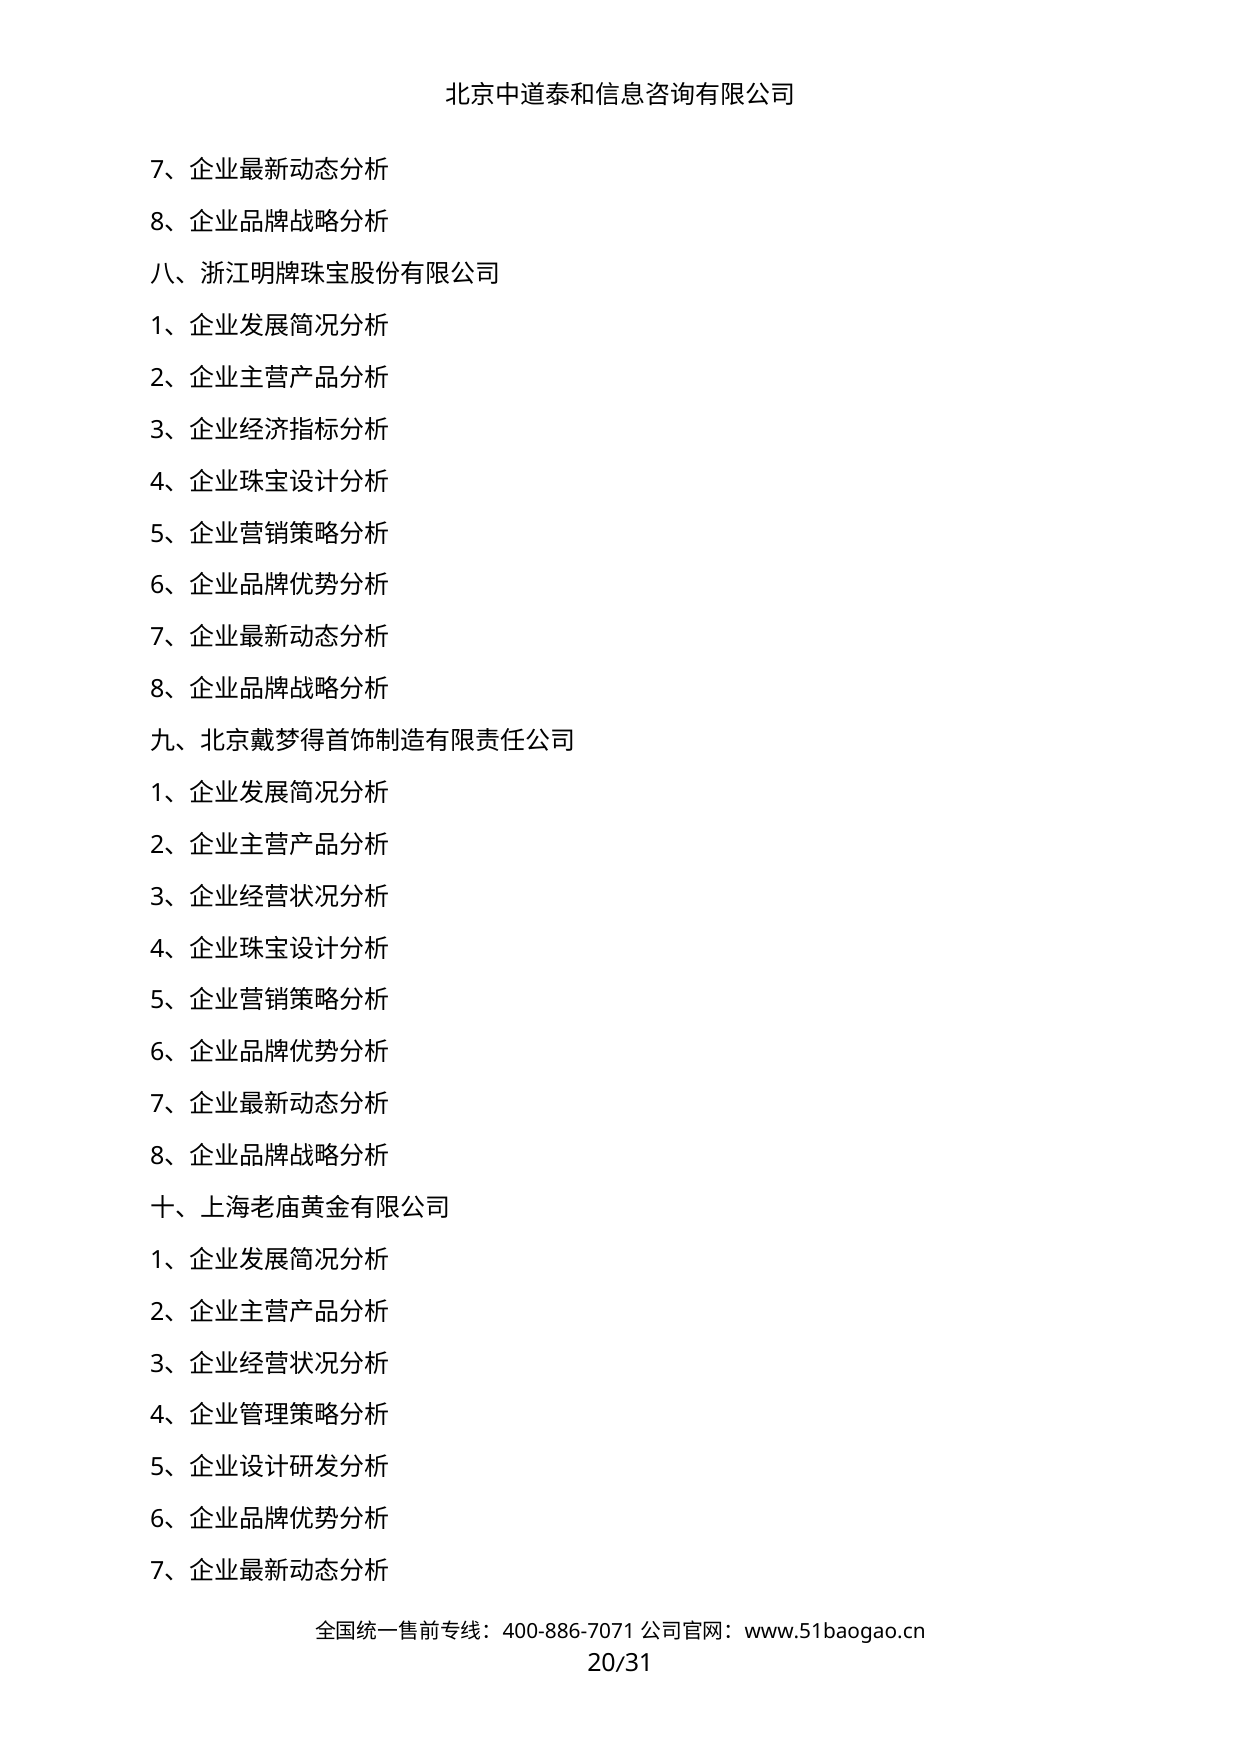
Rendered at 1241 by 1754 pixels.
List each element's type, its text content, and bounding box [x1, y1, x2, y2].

text 3、企业经济指标分析 [150, 409, 1090, 446]
text 1、企业发展简况分析 [150, 772, 1090, 809]
text 8、企业品牌战略分析 [150, 202, 1090, 238]
text 九、北京戴梦得首饰制造有限责任公司 [150, 721, 1090, 757]
text 2、企业主营产品分析 [150, 1291, 1090, 1327]
text 7、企业最新动态分析 [150, 1551, 1090, 1587]
text 6、企业品牌优势分析 [150, 1032, 1090, 1068]
text 6、企业品牌优势分析 [150, 1499, 1090, 1535]
text 7、企业最新动态分析 [150, 150, 1090, 186]
text 5、企业设计研发分析 [150, 1447, 1090, 1483]
text 7、企业最新动态分析 [150, 1084, 1090, 1120]
text 3、企业经营状况分析 [150, 1343, 1090, 1379]
text 3、企业经营状况分析 [150, 876, 1090, 912]
text 八、浙江明牌珠宝股份有限公司 [150, 254, 1090, 290]
text 7、企业最新动态分析 [150, 617, 1090, 653]
text 1、企业发展简况分析 [150, 306, 1090, 342]
text 5、企业营销策略分析 [150, 513, 1090, 549]
text 5、企业营销策略分析 [150, 980, 1090, 1016]
text 4、企业珠宝设计分析 [150, 928, 1090, 964]
text 4、企业管理策略分析 [150, 1395, 1090, 1431]
text 十、上海老庙黄金有限公司 [150, 1187, 1090, 1224]
text 8、企业品牌战略分析 [150, 1136, 1090, 1172]
text 8、企业品牌战略分析 [150, 669, 1090, 705]
text 6、企业品牌优势分析 [150, 565, 1090, 601]
text 4、企业珠宝设计分析 [150, 461, 1090, 497]
text 2、企业主营产品分析 [150, 357, 1090, 394]
text 1、企业发展简况分析 [150, 1239, 1090, 1276]
text 2、企业主营产品分析 [150, 824, 1090, 861]
